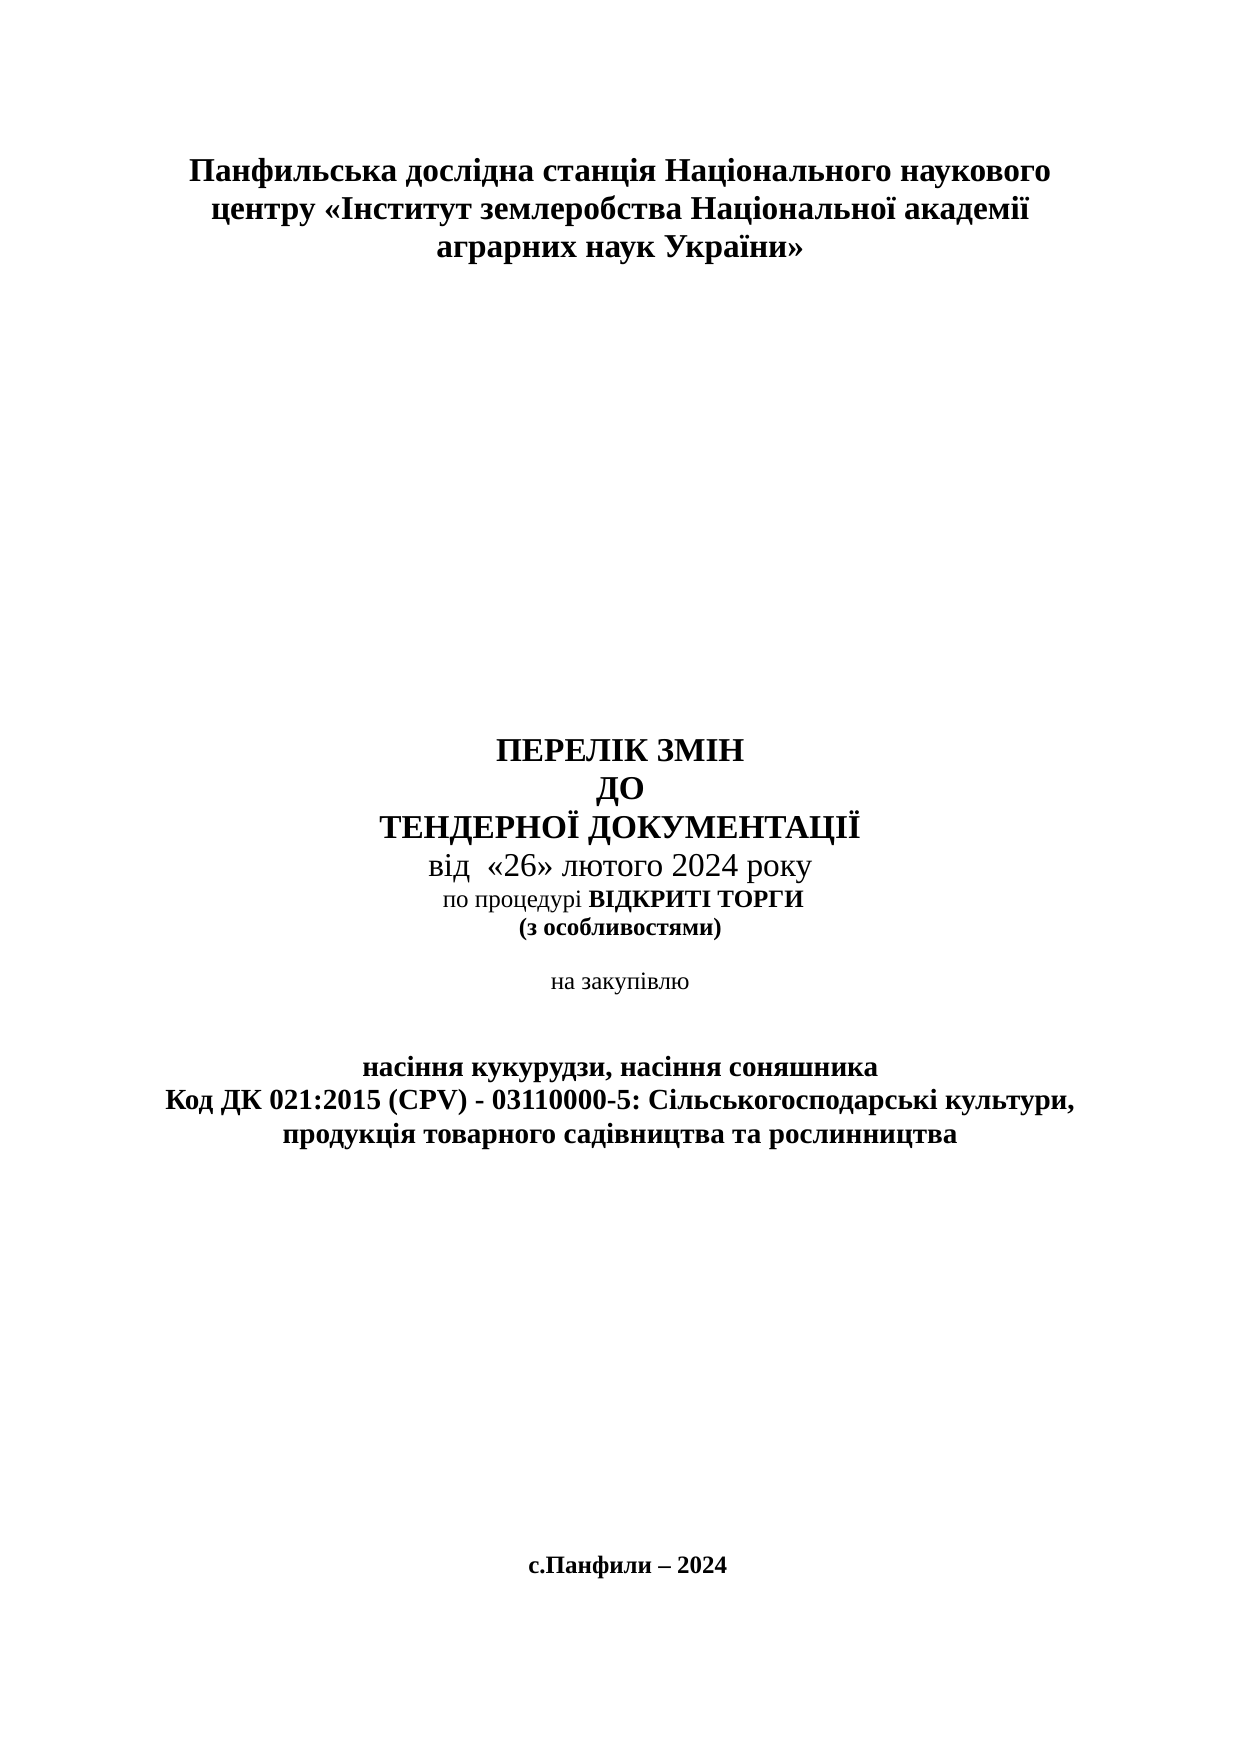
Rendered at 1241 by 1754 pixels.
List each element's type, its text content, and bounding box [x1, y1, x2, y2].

text від «26» лютого 2024 року [150, 845, 1090, 884]
text ПЕРЕЛІК ЗМІН [150, 730, 1090, 769]
text насіння кукурудзи, насіння соняшника [150, 1049, 1090, 1082]
text по процедурі ВІДКРИТІ ТОРГИ [150, 884, 1090, 912]
text ТЕНДЕРНОЇ ДОКУМЕНТАЦІЇ [150, 807, 1090, 845]
text ДО [150, 769, 1090, 807]
text Панфильська дослідна станція Національного наукового центру «Інститут землеробства Національної академії аграрних наук України» [150, 150, 1090, 265]
text с.Панфили – 2024 [150, 1551, 1090, 1579]
text (з особливостями) [150, 912, 1090, 941]
text на закупівлю [150, 966, 1090, 995]
text Код ДК 021:2015 (CPV) - 03110000-5: Сільськогосподарські культури, продукція товарного садівництва та рослинництва [150, 1082, 1090, 1149]
